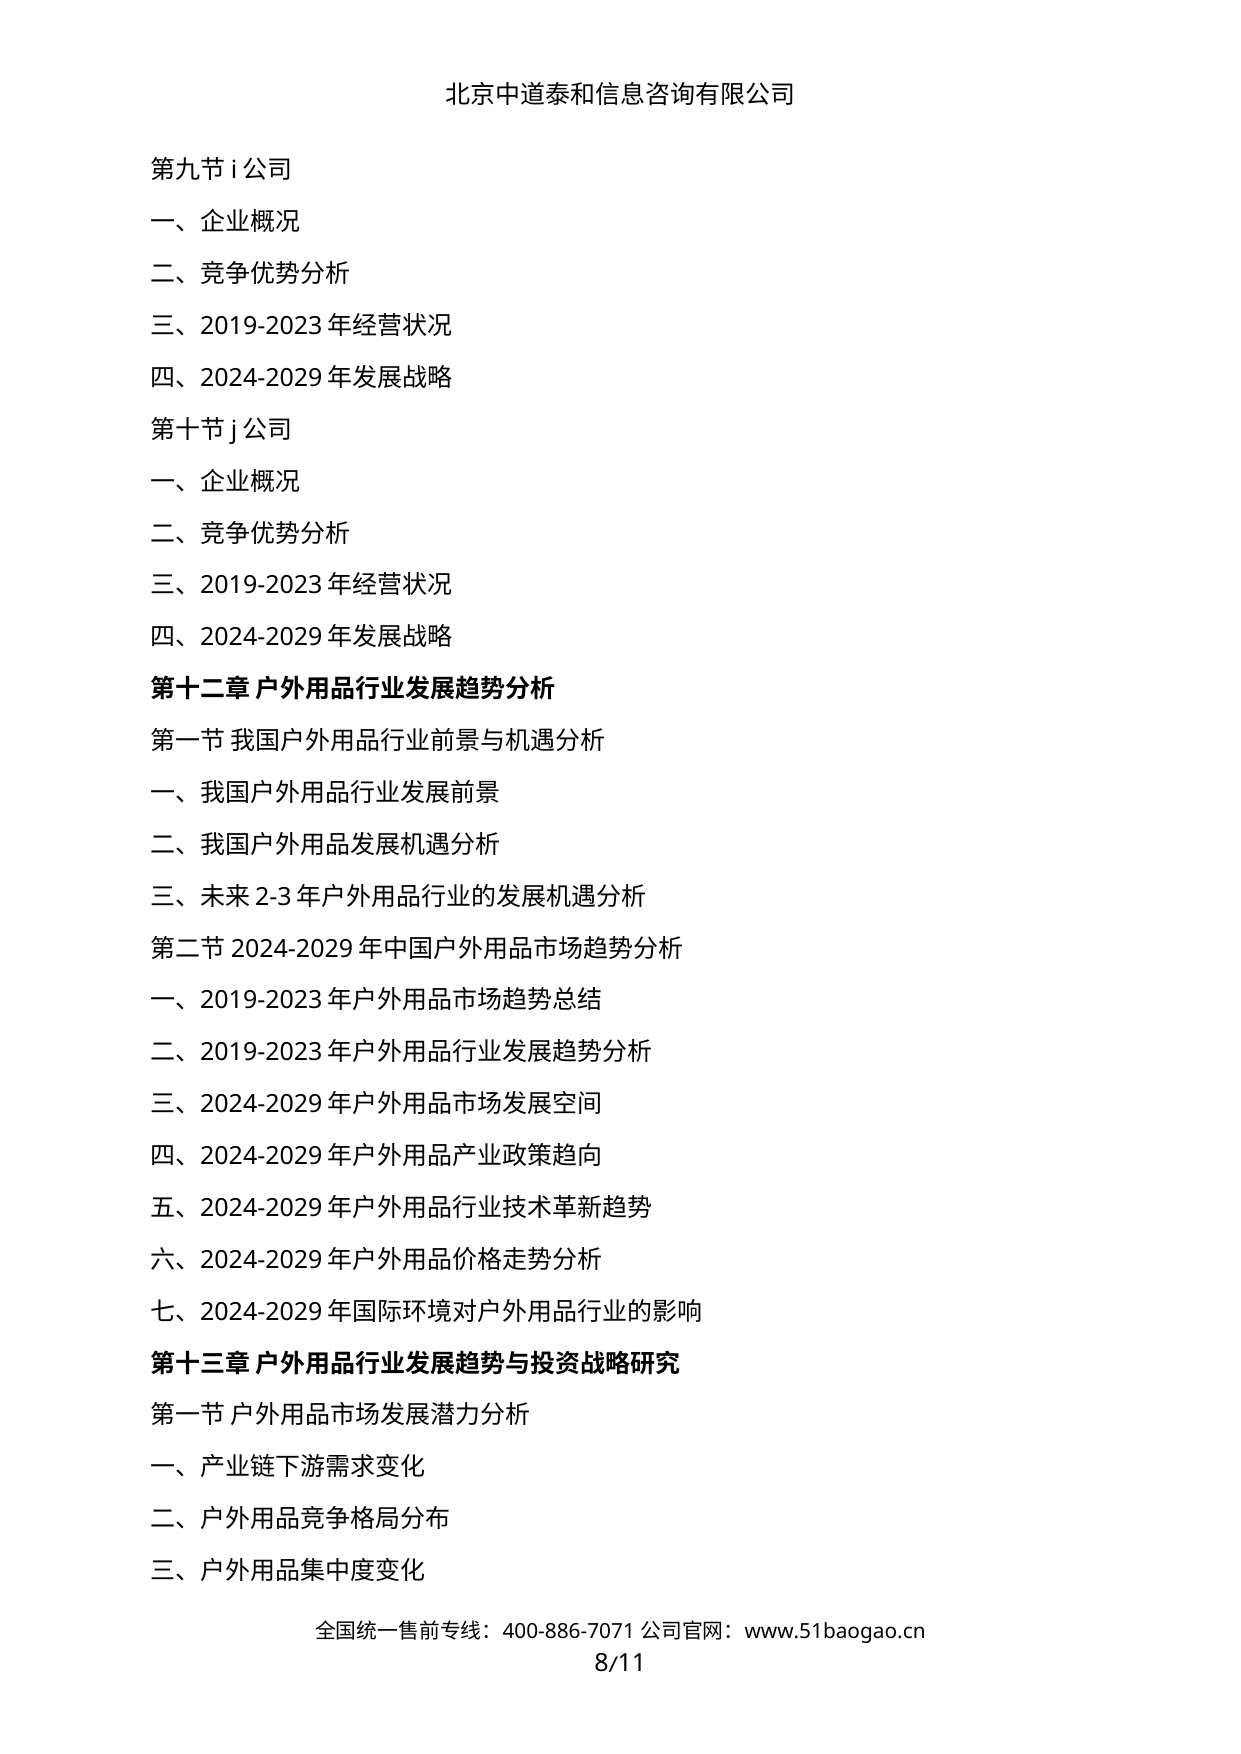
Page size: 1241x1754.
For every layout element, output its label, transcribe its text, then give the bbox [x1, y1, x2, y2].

text 第九节 i公司 [150, 150, 1090, 186]
text 第一节 我国户外用品行业前景与机遇分析 [150, 721, 1090, 757]
text 第十三章 户外用品行业发展趋势与投资战略研究 [150, 1343, 1090, 1379]
text 四、2024-2029年发展战略 [150, 617, 1090, 653]
text 三、户外用品集中度变化 [150, 1551, 1090, 1587]
text 四、2024-2029年发展战略 [150, 357, 1090, 394]
text 二、户外用品竞争格局分布 [150, 1499, 1090, 1535]
text 一、2019-2023年户外用品市场趋势总结 [150, 980, 1090, 1016]
text 三、2019-2023年经营状况 [150, 565, 1090, 601]
text 第十二章 户外用品行业发展趋势分析 [150, 669, 1090, 705]
text 二、我国户外用品发展机遇分析 [150, 824, 1090, 861]
text 五、2024-2029年户外用品行业技术革新趋势 [150, 1187, 1090, 1224]
text 一、企业概况 [150, 461, 1090, 497]
text 四、2024-2029年户外用品产业政策趋向 [150, 1136, 1090, 1172]
text 七、2024-2029年国际环境对户外用品行业的影响 [150, 1291, 1090, 1327]
text 第二节 2024-2029年中国户外用品市场趋势分析 [150, 928, 1090, 964]
text 二、竞争优势分析 [150, 513, 1090, 549]
text 一、企业概况 [150, 202, 1090, 238]
text 二、2019-2023年户外用品行业发展趋势分析 [150, 1032, 1090, 1068]
text 三、未来2-3年户外用品行业的发展机遇分析 [150, 876, 1090, 912]
text 六、2024-2029年户外用品价格走势分析 [150, 1239, 1090, 1276]
text 第一节 户外用品市场发展潜力分析 [150, 1395, 1090, 1431]
text 二、竞争优势分析 [150, 254, 1090, 290]
text 三、2024-2029年户外用品市场发展空间 [150, 1084, 1090, 1120]
text 一、我国户外用品行业发展前景 [150, 772, 1090, 809]
text 第十节 j公司 [150, 409, 1090, 446]
text 三、2019-2023年经营状况 [150, 306, 1090, 342]
text 一、产业链下游需求变化 [150, 1447, 1090, 1483]
